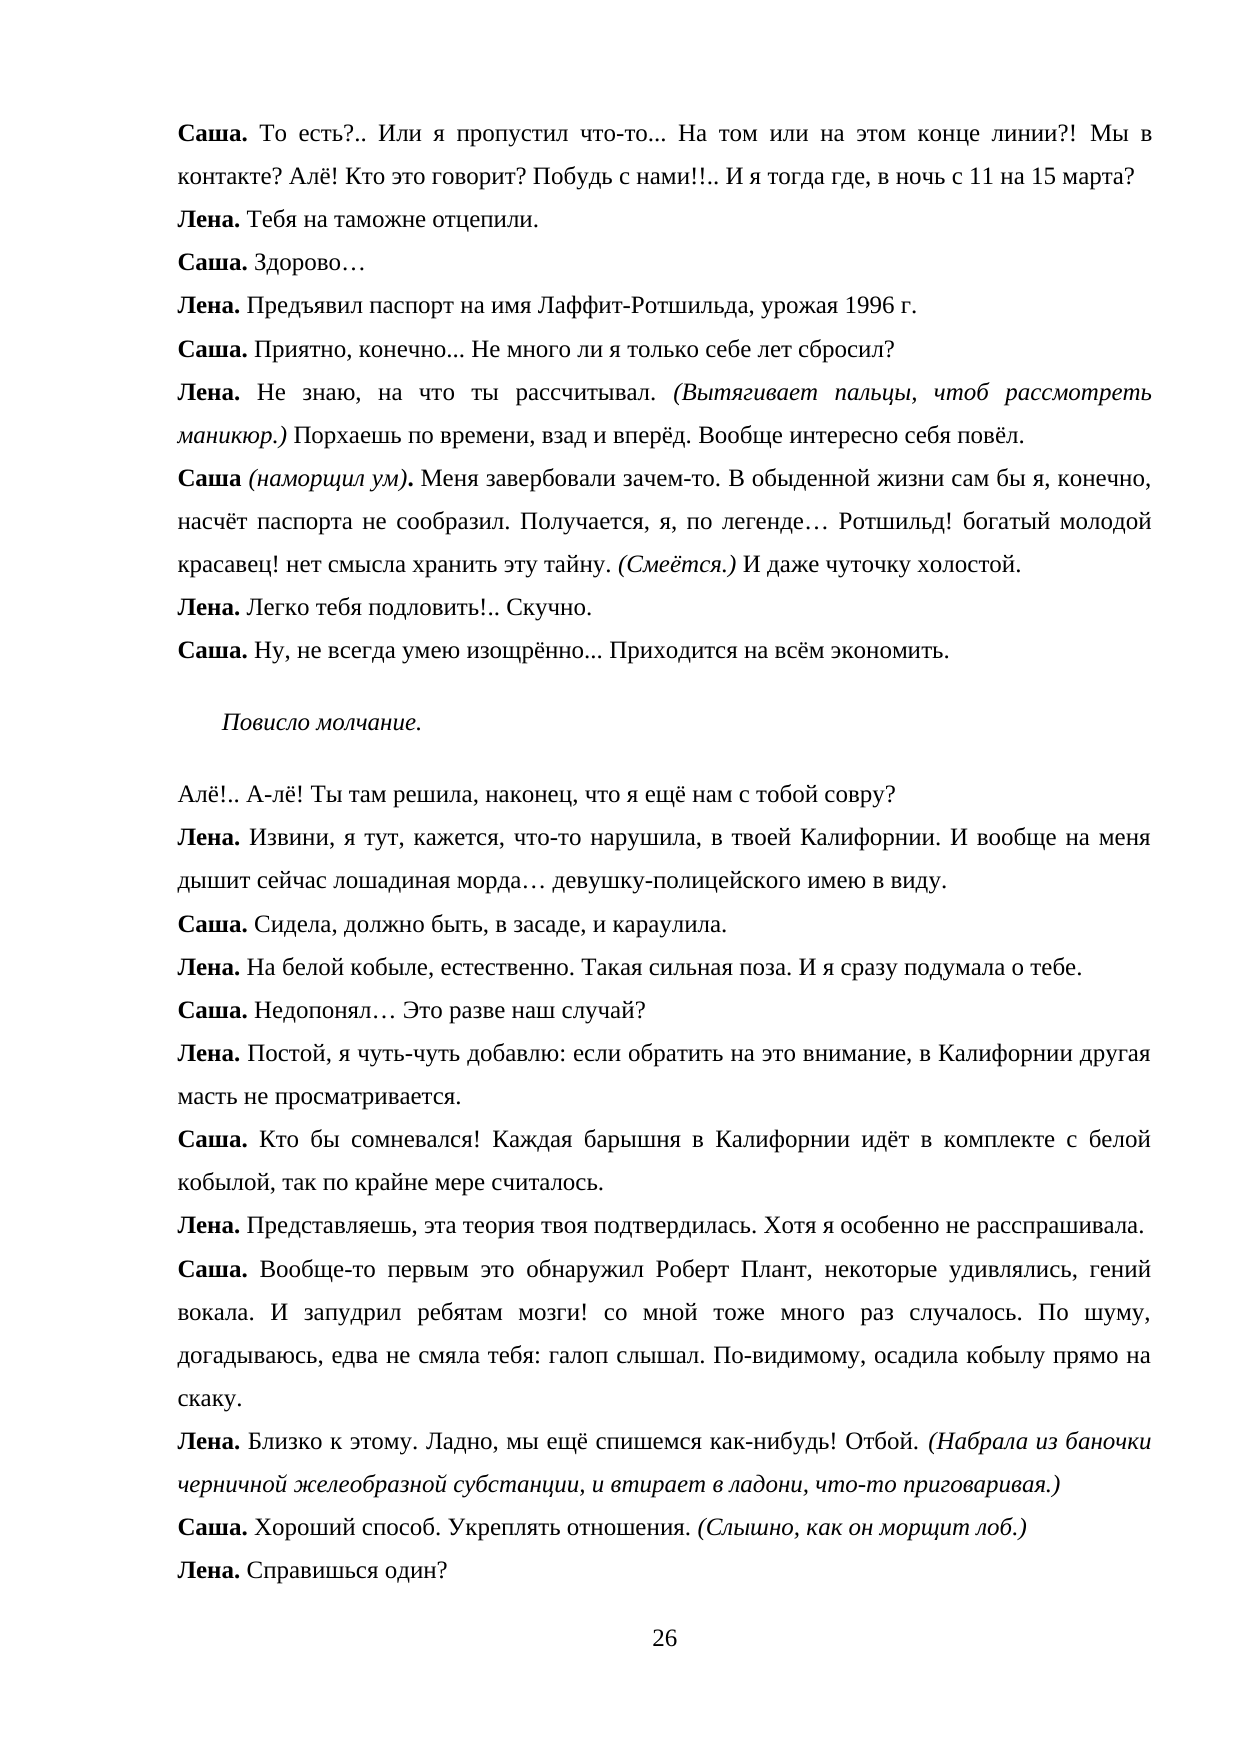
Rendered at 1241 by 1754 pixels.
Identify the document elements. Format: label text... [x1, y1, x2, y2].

text Саша. Здорово… [177, 247, 1152, 276]
text Лена. Постой, я чуть-чуть добавлю: если обратить на это внимание, в Калифорнии другая масть не просматривается. [177, 1038, 1152, 1110]
text Лена. На белой кобыле, естественно. Такая сильная поза. И я сразу подумала о тебе. [177, 952, 1152, 981]
text Лена. Предъявил паспорт на имя Лаффит-Ротшильда, урожая 1996 г. [177, 291, 1152, 319]
text Лена. Справишься один? [177, 1556, 1152, 1584]
text Лена. Представляешь, эта теория твоя подтвердилась. Хотя я особенно не расспрашивала. [177, 1211, 1152, 1239]
text Лена. Извини, я тут, кажется, что-то нарушила, в твоей Калифорнии. И вообще на меня дышит сейчас лошадиная морда… девушку-полицейского имею в виду. [177, 822, 1152, 894]
text Лена. Близко к этому. Ладно, мы ещё спишемся как-нибудь! Отбой. (Набрала из баночки черничной желеобразной субстанции, и втирает в ладони, что-то приговаривая.) [177, 1426, 1152, 1498]
text Саша. Хороший способ. Укреплять отношения. (Слышно, как он морщит лоб.) [177, 1512, 1152, 1541]
text Саша. Вообще-то первым это обнаружил Роберт Плант, некоторые удивлялись, гений вокала. И запудрил ребятам мозги! со мной тоже много раз случалось. По шуму, догадываюсь, едва не смяла тебя: галоп слышал. По-видимому, осадила кобылу прямо на скаку. [177, 1254, 1152, 1412]
text Саша. Ну, не всегда умею изощрённо... Приходится на всём экономить. [177, 636, 1152, 664]
text Саша (наморщил ум). Меня завербовали зачем-то. В обыденной жизни сам бы я, конечно, насчёт паспорта не сообразил. Получается, я, по легенде… Ротшильд! богатый молодой красавец! нет смысла хранить эту тайну. (Смеётся.) И даже чуточку холостой. [177, 463, 1152, 578]
text Саша. Кто бы сомневался! Каждая барышня в Калифорнии идёт в комплекте с белой кобылой, так по крайне мере считалось. [177, 1124, 1152, 1196]
text Алё!.. А-лё! Ты там решила, наконец, что я ещё нам с тобой совру? [177, 779, 1152, 808]
text Саша. Приятно, конечно... Не много ли я только себе лет сбросил? [177, 334, 1152, 362]
text Саша. Недопонял… Это разве наш случай? [177, 995, 1152, 1024]
text Повисло молчание. [192, 707, 1137, 736]
text Саша. То есть?.. Или я пропустил что-то... На том или на этом конце линии?! Мы в контакте? Алё! Кто это говорит? Побудь с нами!!.. И я тогда где, в ночь с 11 на 15 марта? [177, 118, 1152, 190]
text Лена. Не знаю, на что ты рассчитывал. (Вытягивает пальцы, чтоб рассмотреть маникюр.) Порхаешь по времени, взад и вперёд. Вообще интересно себя повёл. [177, 377, 1152, 449]
text Лена. Тебя на таможне отцепили. [177, 204, 1152, 233]
text Саша. Сидела, должно быть, в засаде, и караулила. [177, 909, 1152, 937]
text Лена. Легко тебя подловить!.. Скучно. [177, 592, 1152, 621]
